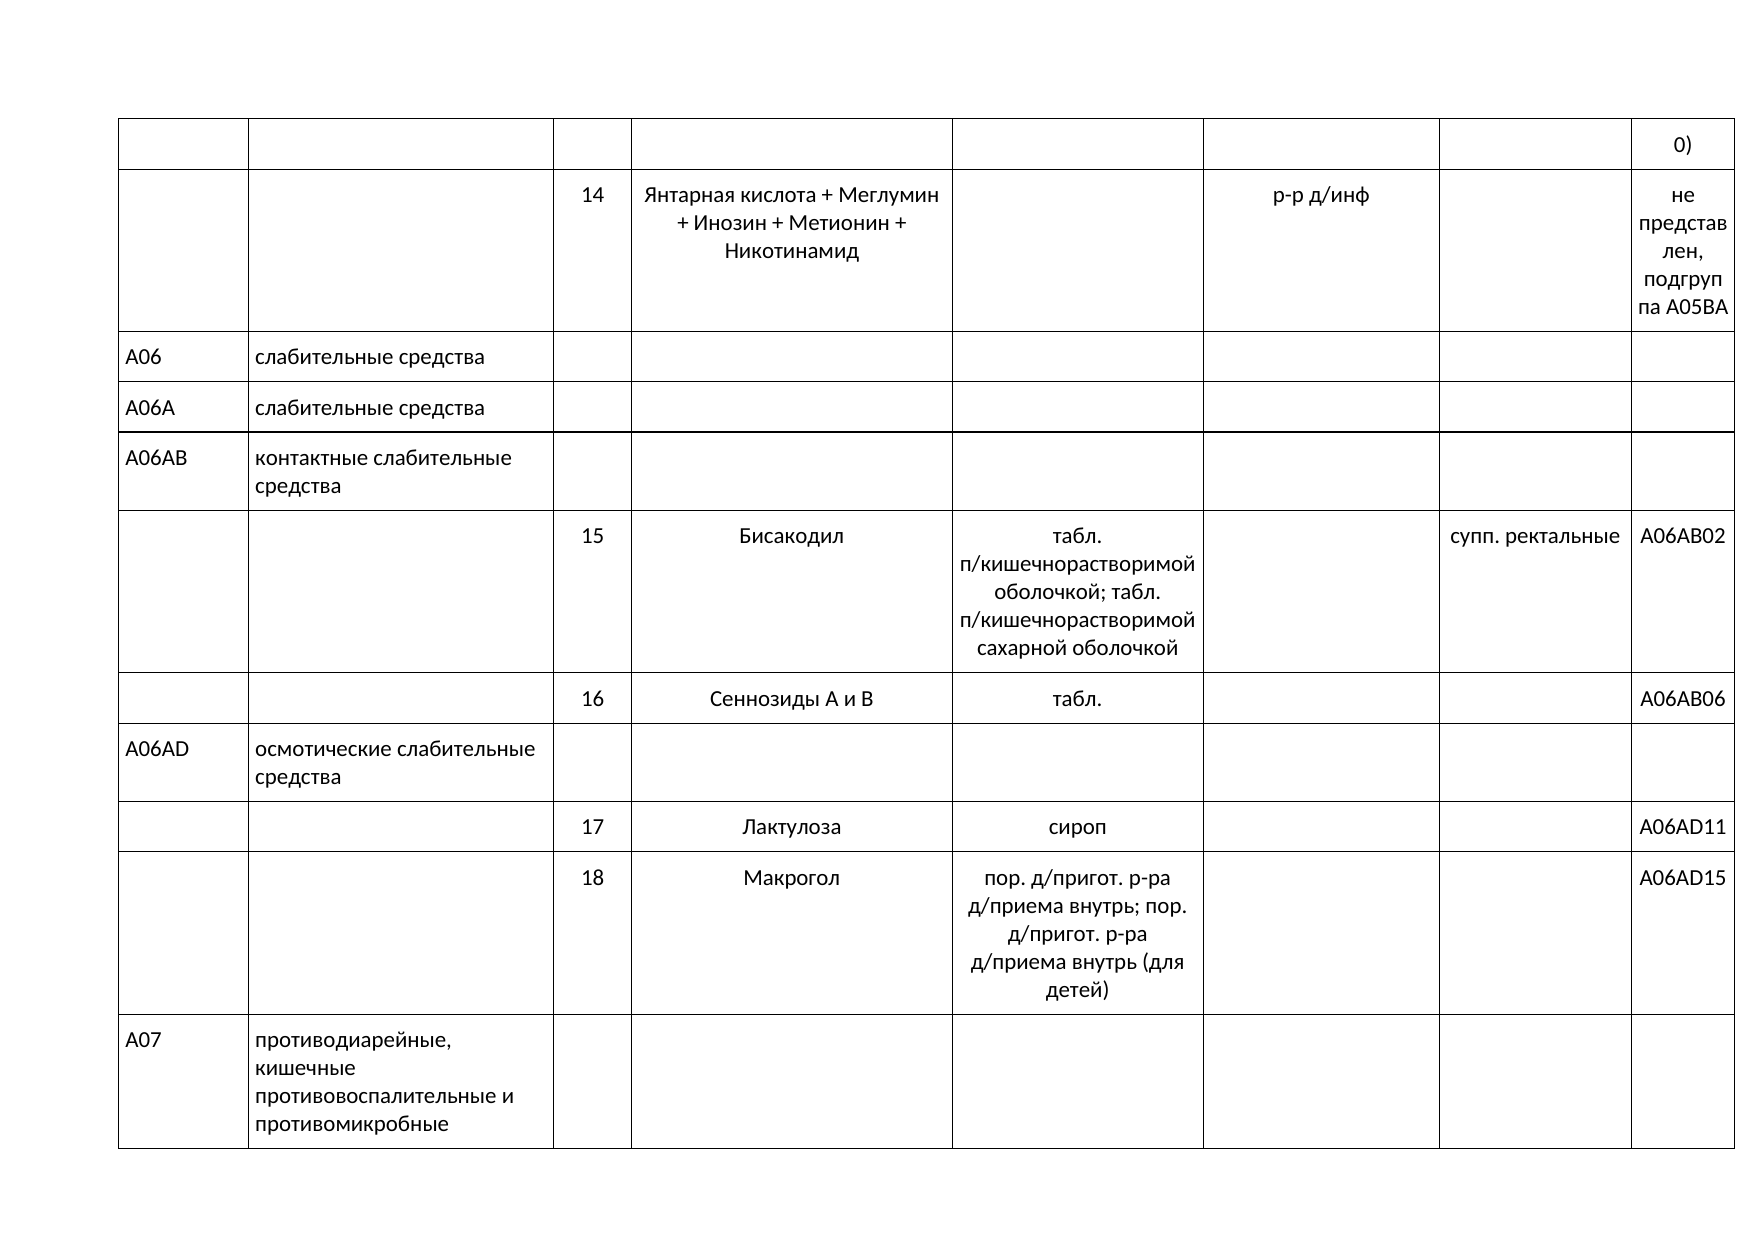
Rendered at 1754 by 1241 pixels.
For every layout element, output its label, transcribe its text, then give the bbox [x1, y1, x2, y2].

table_cell Янтарная кислота + Меглумин + Инозин + Метионин + Никотинамид [632, 170, 952, 331]
table_cell [119, 170, 248, 331]
table_cell 14 [554, 170, 631, 331]
table_cell [632, 332, 952, 381]
table_cell контактные слабительные средства [249, 433, 553, 510]
table_cell [1204, 382, 1439, 431]
table_cell сироп [953, 802, 1203, 851]
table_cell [632, 119, 952, 168]
table_cell [554, 382, 631, 431]
table_cell A06A [119, 382, 248, 431]
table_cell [1204, 119, 1439, 168]
table_cell р-р д/инф [1204, 170, 1439, 331]
table_cell [119, 802, 248, 851]
table_cell [953, 433, 1203, 510]
table_cell A05BP02 (A05BA50) [1632, 119, 1734, 168]
table_cell [249, 511, 553, 672]
table_cell 15 [554, 511, 631, 672]
table_cell [953, 382, 1203, 431]
table_cell [1632, 382, 1734, 431]
table_cell A06 [119, 332, 248, 381]
table_cell A06AB02 [1632, 511, 1734, 672]
table_cell [1204, 724, 1439, 801]
table_cell [953, 1015, 1203, 1148]
table_cell [1632, 332, 1734, 381]
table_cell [249, 1015, 553, 1148]
table_cell [249, 119, 553, 168]
table_cell A06AB06 [1632, 673, 1734, 722]
table_cell Лактулоза [632, 802, 952, 851]
table_cell [1440, 802, 1631, 851]
table_cell [1204, 852, 1439, 1013]
table_cell [632, 724, 952, 801]
table_cell [554, 1015, 631, 1148]
table_cell [249, 802, 553, 851]
table_cell [1204, 802, 1439, 851]
table_cell A07 [119, 1015, 248, 1148]
table_cell A06AD [119, 724, 248, 801]
table_cell [119, 852, 248, 1013]
table_cell [119, 511, 248, 672]
table_cell [554, 433, 631, 510]
table_cell [1440, 433, 1631, 510]
table_cell [953, 332, 1203, 381]
table_cell супп. ректальные [1440, 511, 1631, 672]
table_cell 13 [554, 119, 631, 168]
table_cell [632, 382, 952, 431]
table_cell [1440, 1015, 1631, 1148]
table_cell [953, 170, 1203, 331]
table_cell Макрогол [632, 852, 952, 1013]
table_cell [1632, 433, 1734, 510]
table_cell A06AD15 [1632, 852, 1734, 1013]
table_cell [1440, 119, 1631, 168]
table_cell табл. п/кишечнорастворимой оболочкой; табл. п/кишечнорастворимой сахарной оболочкой [953, 511, 1203, 672]
table_cell [1204, 1015, 1439, 1148]
table_cell табл. [953, 673, 1203, 722]
table_cell [119, 119, 248, 168]
table_cell [1204, 673, 1439, 722]
table_cell [1204, 511, 1439, 672]
table_cell [1440, 852, 1631, 1013]
table_cell [554, 724, 631, 801]
table_cell [1440, 332, 1631, 381]
table_cell [1632, 724, 1734, 801]
table_cell 18 [554, 852, 631, 1013]
table_cell Сеннозиды A и B [632, 673, 952, 722]
table_cell [554, 332, 631, 381]
table_cell [1440, 382, 1631, 431]
table_cell [1440, 170, 1631, 331]
table_cell [1440, 724, 1631, 801]
table_cell A06AD11 [1632, 802, 1734, 851]
table_cell слабительные средства [249, 382, 553, 431]
table_cell 16 [554, 673, 631, 722]
table_cell пор. д/пригот. р-ра д/приема внутрь; пор. д/пригот. р-ра д/приема внутрь (для детей) [953, 852, 1203, 1013]
table_cell [953, 724, 1203, 801]
table_cell Бисакодил [632, 511, 952, 672]
table_cell [119, 673, 248, 722]
table_cell [1204, 433, 1439, 510]
table_cell [249, 673, 553, 722]
table_cell капс. [953, 119, 1203, 168]
table_cell 17 [554, 802, 631, 851]
table_cell [632, 1015, 952, 1148]
table_cell не представлен, подгруппа A05BA [1632, 170, 1734, 331]
table_cell [1440, 673, 1631, 722]
table_cell [1204, 332, 1439, 381]
table_cell осмотические слабительные средства [249, 724, 553, 801]
table_cell A06AB [119, 433, 248, 510]
table_cell [249, 852, 553, 1013]
table_cell слабительные средства [249, 332, 553, 381]
table_cell [632, 433, 952, 510]
table_cell [249, 170, 553, 331]
table_cell [1632, 1015, 1734, 1148]
